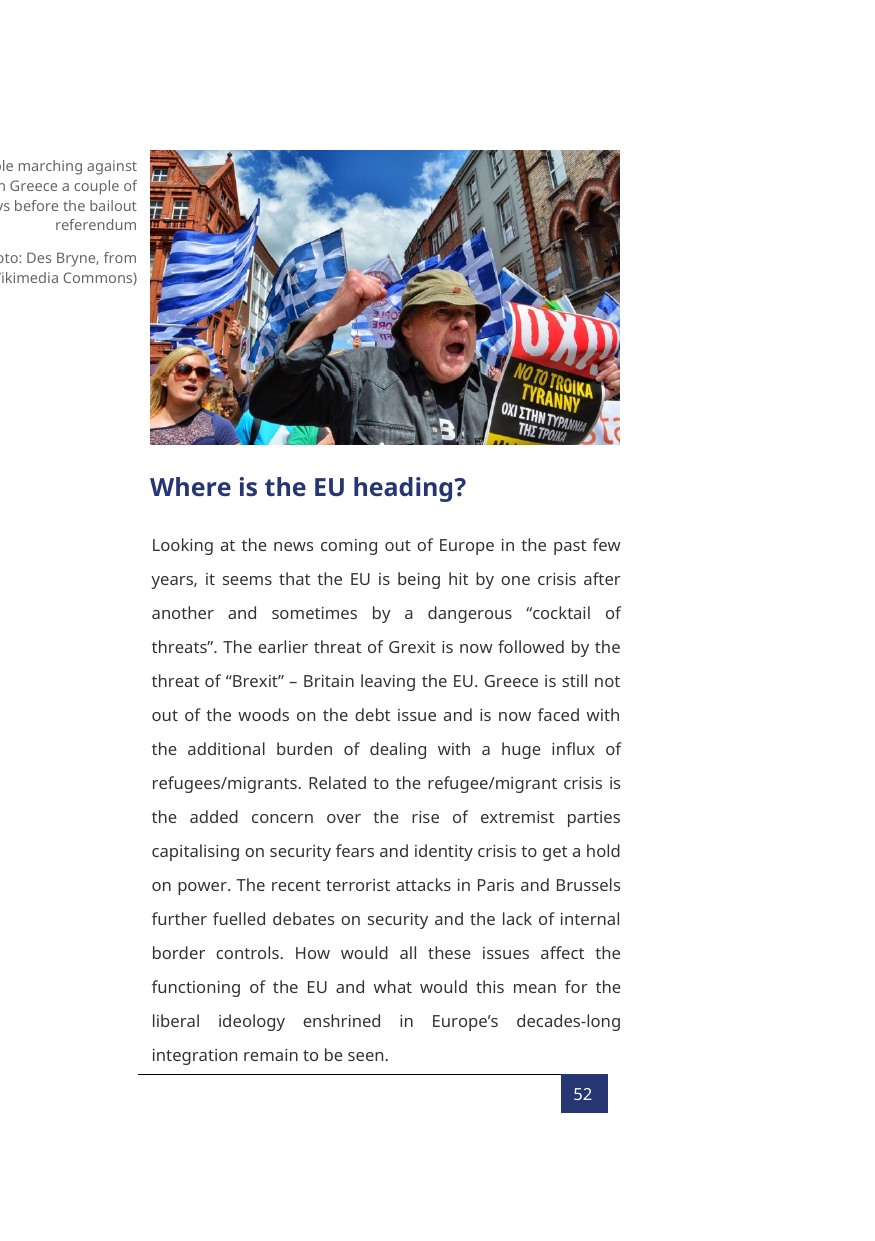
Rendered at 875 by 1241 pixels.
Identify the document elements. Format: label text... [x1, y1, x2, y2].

text Looking at the news coming out of Europe in the past few years, it seems that the EU is being hit by one crisis after another and sometimes by a dangerous “cocktail of threats”. The earlier threat of Grexit is now followed by the threat of “Brexit” – Britain leaving the EU. Greece is still not out of the woods on the debt issue and is now faced with the additional burden of dealing with a huge influx of refugees/migrants. Related to the refugee/migrant crisis is the added concern over the rise of extremist parties capitalising on security fears and identity crisis to get a hold on power. The recent terrorist attacks in Paris and Brussels further fuelled debates on security and the lack of internal border controls. How would all these issues affect the functioning of the EU and what would this mean for the liberal ideology enshrined in Europe’s decades-long integration remain to be seen. [150, 533, 620, 1067]
picture [150, 150, 620, 445]
text Where is the EU heading? [150, 469, 620, 504]
